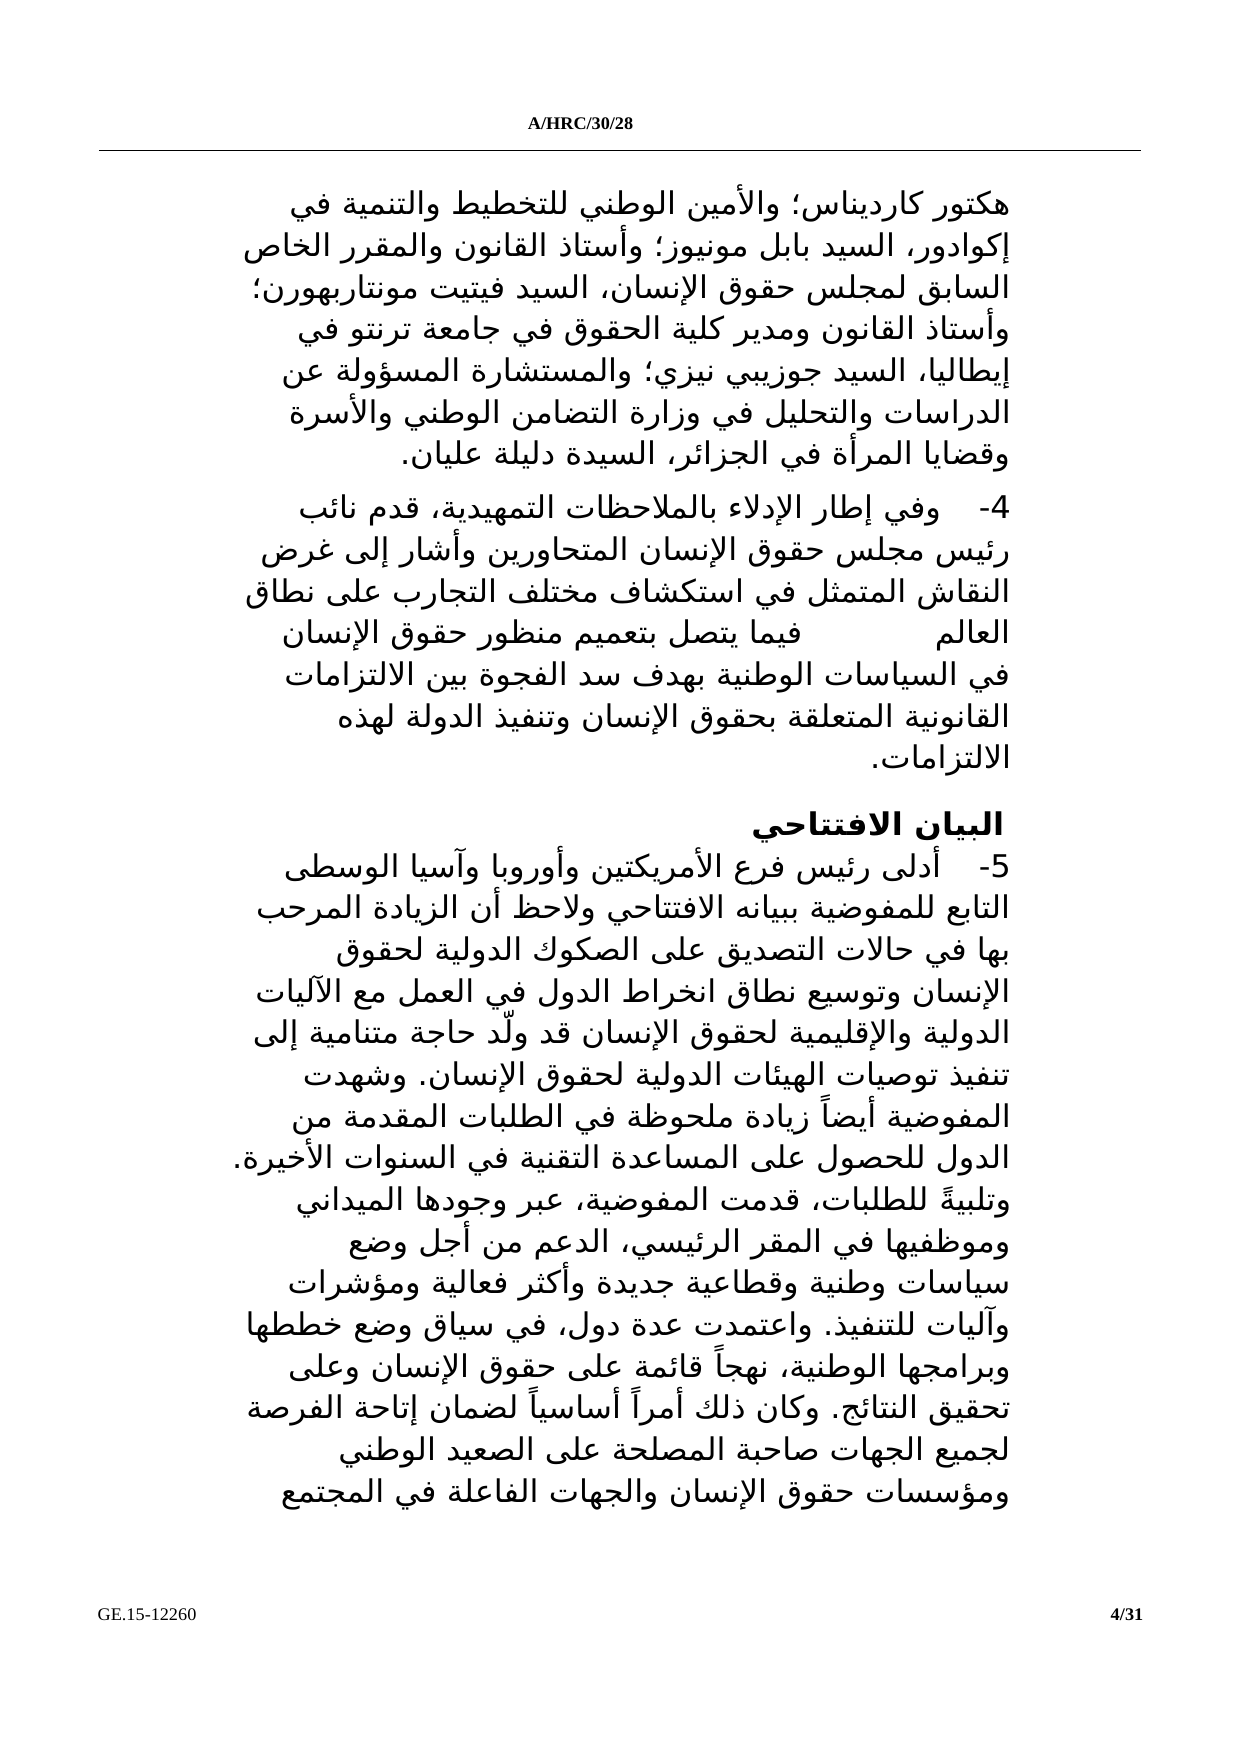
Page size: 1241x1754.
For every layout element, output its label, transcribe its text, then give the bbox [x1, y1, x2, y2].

text 4- وفي إطار الإدلاء بالملاحظات التمهيدية، قدم نائب رئيس مجلس حقوق الإنسان المتحاورين وأشار إلى غرض النقاش المتمثل في استكشاف مختلف التجارب على نطاق العالم فيما يتصل بتعميم منظور حقوق الإنسان في السياسات الوطنية بهدف سد الفجوة بين الالتزامات القانونية المتعلقة بحقوق الإنسان وتنفيذ الدولة لهذه الالتزامات. [229, 486, 1011, 777]
text البيان الافتتاحي [97, 802, 1143, 844]
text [229, 181, 1011, 473]
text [229, 844, 1011, 1511]
